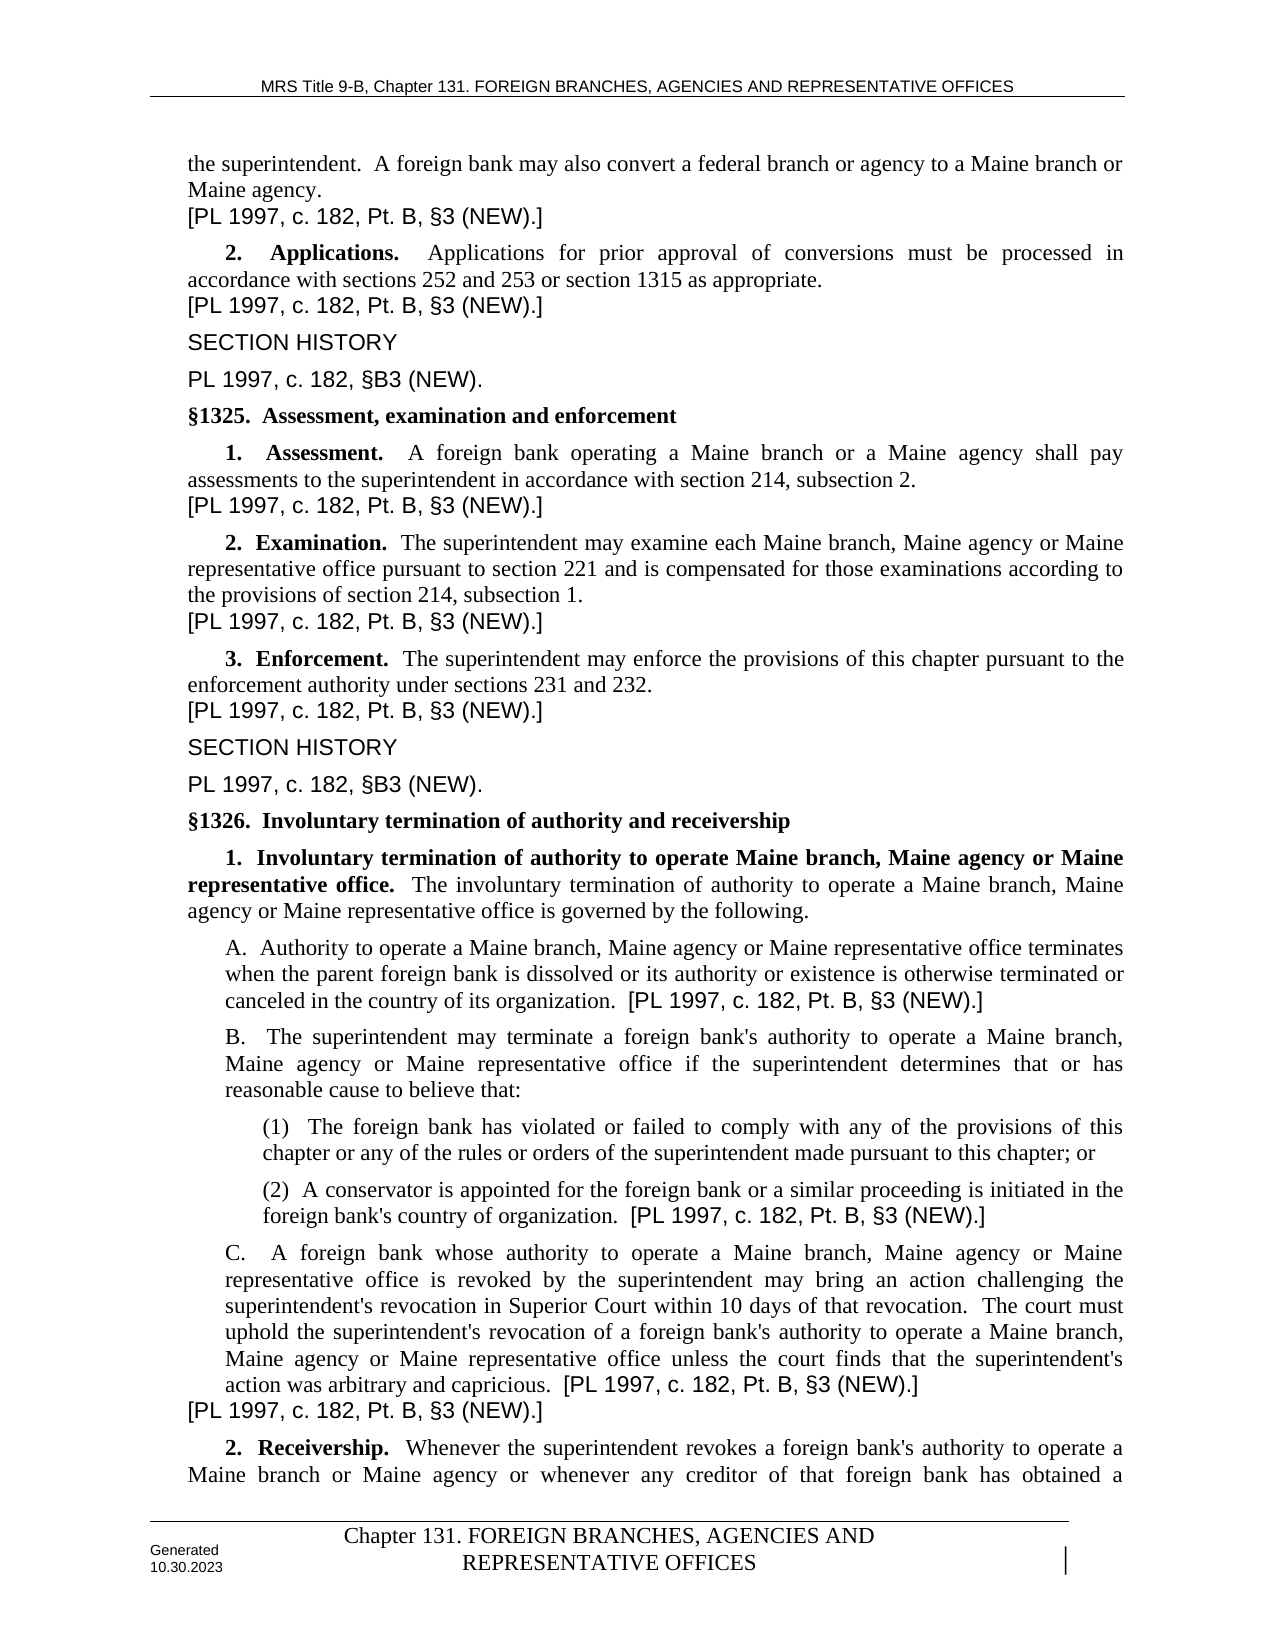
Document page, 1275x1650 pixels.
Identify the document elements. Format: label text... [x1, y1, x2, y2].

text (2) A conservator is appointed for the foreign bank or a similar proceeding is initiated in the foreign bank's country of organization. [PL 1997, c. 182, Pt. B, §3 (NEW).] [262, 1176, 1125, 1229]
text PL 1997, c. 182, §B3 (NEW). [187, 366, 1125, 392]
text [187, 150, 1125, 203]
text A. Authority to operate a Maine branch, Maine agency or Maine representative office terminates when the parent foreign bank is dissolved or its authority or existence is otherwise terminated or canceled in the country of its organization. [PL 1997, c. 182, Pt. B, §3 (NEW).] [225, 934, 1125, 1013]
text [PL 1997, c. 182, Pt. B, §3 (NEW).] [187, 292, 1125, 318]
text (1) The foreign bank has violated or failed to comply with any of the provisions of this chapter or any of the rules or orders of the superintendent made pursuant to this chapter; or [262, 1113, 1125, 1166]
text 2. Examination. The superintendent may examine each Maine branch, Maine agency or Maine representative office pursuant to section 221 and is compensated for those examinations according to the provisions of section 214, subsection 1. [187, 529, 1125, 608]
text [187, 1434, 1125, 1487]
text [PL 1997, c. 182, Pt. B, §3 (NEW).] [187, 203, 1125, 229]
text §1326. Involuntary termination of authority and receivership [187, 808, 1125, 834]
text SECTION HISTORY [187, 734, 1125, 760]
text 2. Applications. Applications for prior approval of conversions must be processed in accordance with sections 252 and 253 or section 1315 as appropriate. [187, 239, 1125, 292]
text [PL 1997, c. 182, Pt. B, §3 (NEW).] [187, 608, 1125, 634]
text 1. Involuntary termination of authority to operate Maine branch, Maine agency or Maine representative office. The involuntary termination of authority to operate a Maine branch, Maine agency or Maine representative office is governed by the following. [187, 844, 1125, 923]
text B. The superintendent may terminate a foreign bank's authority to operate a Maine branch, Maine agency or Maine representative office if the superintendent determines that or has reasonable cause to believe that: [225, 1023, 1125, 1102]
text [PL 1997, c. 182, Pt. B, §3 (NEW).] [187, 1397, 1125, 1424]
text PL 1997, c. 182, §B3 (NEW). [187, 771, 1125, 797]
text 3. Enforcement. The superintendent may enforce the provisions of this chapter pursuant to the enforcement authority under sections 231 and 232. [187, 644, 1125, 697]
text SECTION HISTORY [187, 329, 1125, 355]
text 1. Assessment. A foreign bank operating a Maine branch or a Maine agency shall pay assessments to the superintendent in accordance with section 214, subsection 2. [187, 439, 1125, 492]
text C. A foreign bank whose authority to operate a Maine branch, Maine agency or Maine representative office is revoked by the superintendent may bring an action challenging the superintendent's revocation in Superior Court within 10 days of that revocation. The court must uphold the superintendent's revocation of a foreign bank's authority to operate a Maine branch, Maine agency or Maine representative office unless the court finds that the superintendent's action was arbitrary and capricious. [PL 1997, c. 182, Pt. B, §3 (NEW).] [225, 1239, 1125, 1397]
text [PL 1997, c. 182, Pt. B, §3 (NEW).] [187, 492, 1125, 518]
text §1325. Assessment, examination and enforcement [187, 402, 1125, 429]
text [PL 1997, c. 182, Pt. B, §3 (NEW).] [187, 697, 1125, 724]
